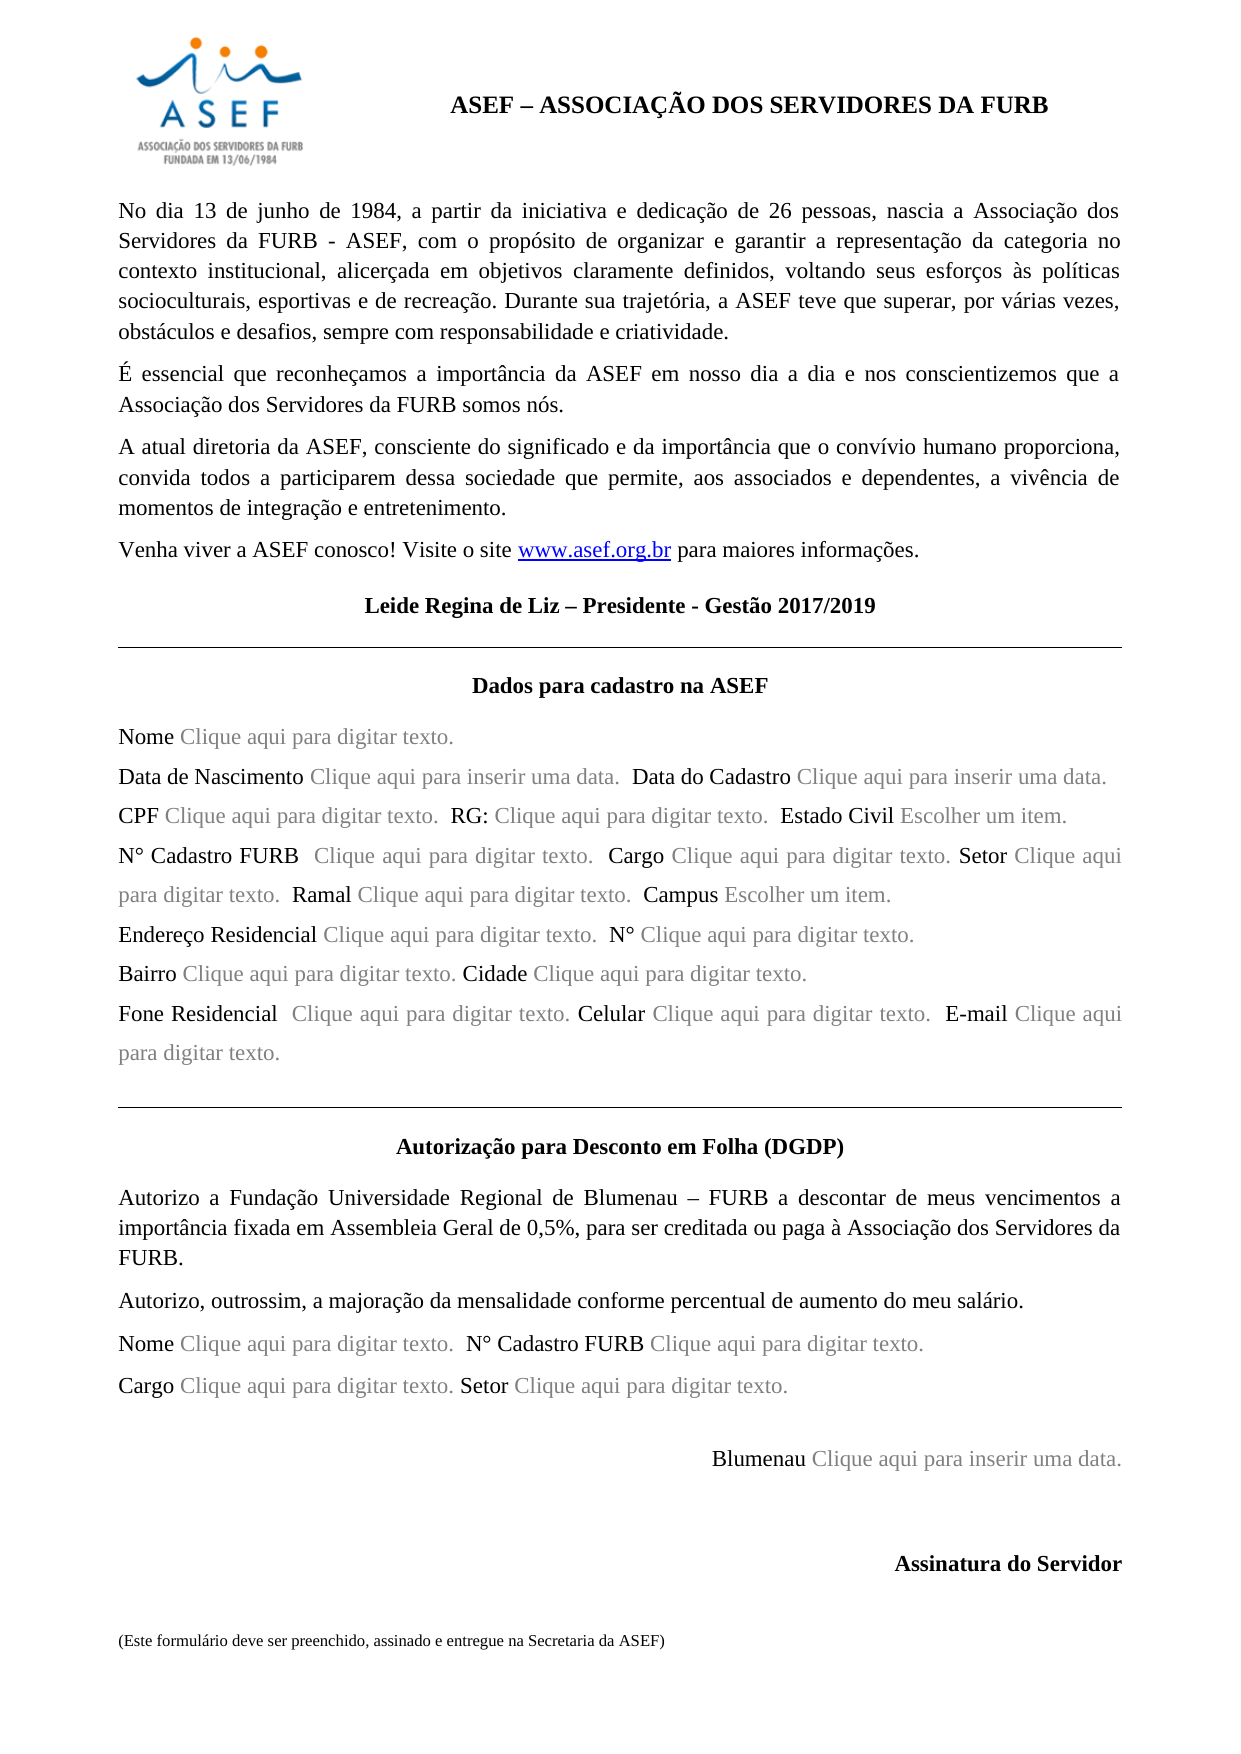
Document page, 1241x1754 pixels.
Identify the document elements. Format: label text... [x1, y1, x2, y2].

text Bairro Cidade [118, 960, 1122, 987]
table_header ASEF – ASSOCIAÇÃO DOS SERVIDORES DA FURB [366, 35, 1133, 172]
text CPF RG: Estado Civil [118, 802, 1122, 829]
text Autorizo a Fundação Universidade Regional de Blumenau – FURB a descontar de meus vencimentos a importância fixada em Assembleia Geral de 0,5%, para ser creditada ou paga à Associação dos Servidores da FURB. [118, 1184, 1122, 1271]
text No dia 13 de junho de 1984, a partir da iniciativa e dedicação de 26 pessoas, nascia a Associação dos Servidores da FURB - ASEF, com o propósito de organizar e garantir a representação da categoria no contexto institucional, alicerçada em objetivos claramente definidos, voltando seus esforços às políticas socioculturais, esportivas e de recreação. Durante sua trajetória, a ASEF teve que superar, por várias vezes, obstáculos e desafios, sempre com responsabilidade e criatividade. [118, 197, 1122, 344]
text Autorizo, outrossim, a majoração da mensalidade conforme percentual de aumento do meu salário. [118, 1287, 1122, 1313]
text Nome N° Cadastro FURB [118, 1330, 1122, 1356]
text É essencial que reconheçamos a importância da ASEF em nosso dia a dia e nos conscientizemos que a Associação dos Servidores da FURB somos nós. [118, 361, 1122, 417]
text N° Cadastro FURB Cargo Setor Ramal Campus [118, 842, 1122, 908]
text Venha viver a ASEF conosco! Visite o site www.asef.org.br para maiores informações. [118, 537, 1122, 563]
text Data de Nascimento Data do Cadastro [118, 763, 1122, 789]
text Fone Residencial Celular E-mail [118, 1000, 1122, 1066]
text Cargo Setor [118, 1372, 1122, 1399]
text Dados para cadastro na ASEF [118, 672, 1122, 699]
text A atual diretoria da ASEF, consciente do significado e da importância que o convívio humano proporciona, convida todos a participarem dessa sociedade que permite, aos associados e dependentes, a vivência de momentos de integração e entretenimento. [118, 433, 1122, 520]
text Leide Regina de Liz – Presidente - Gestão 2017/2019 [118, 592, 1122, 618]
table_header [118, 35, 366, 172]
text Nome [118, 723, 1122, 750]
text Endereço Residencial N° [118, 921, 1122, 947]
text (Este formulário deve ser preenchido, assinado e entregue na Secretaria da ASEF) [118, 1631, 1122, 1650]
picture [129, 35, 313, 166]
text Blumenau [118, 1445, 1122, 1472]
text Assinatura do Servidor [118, 1551, 1122, 1577]
text Autorização para Desconto em Folha (DGDP) [118, 1133, 1122, 1159]
